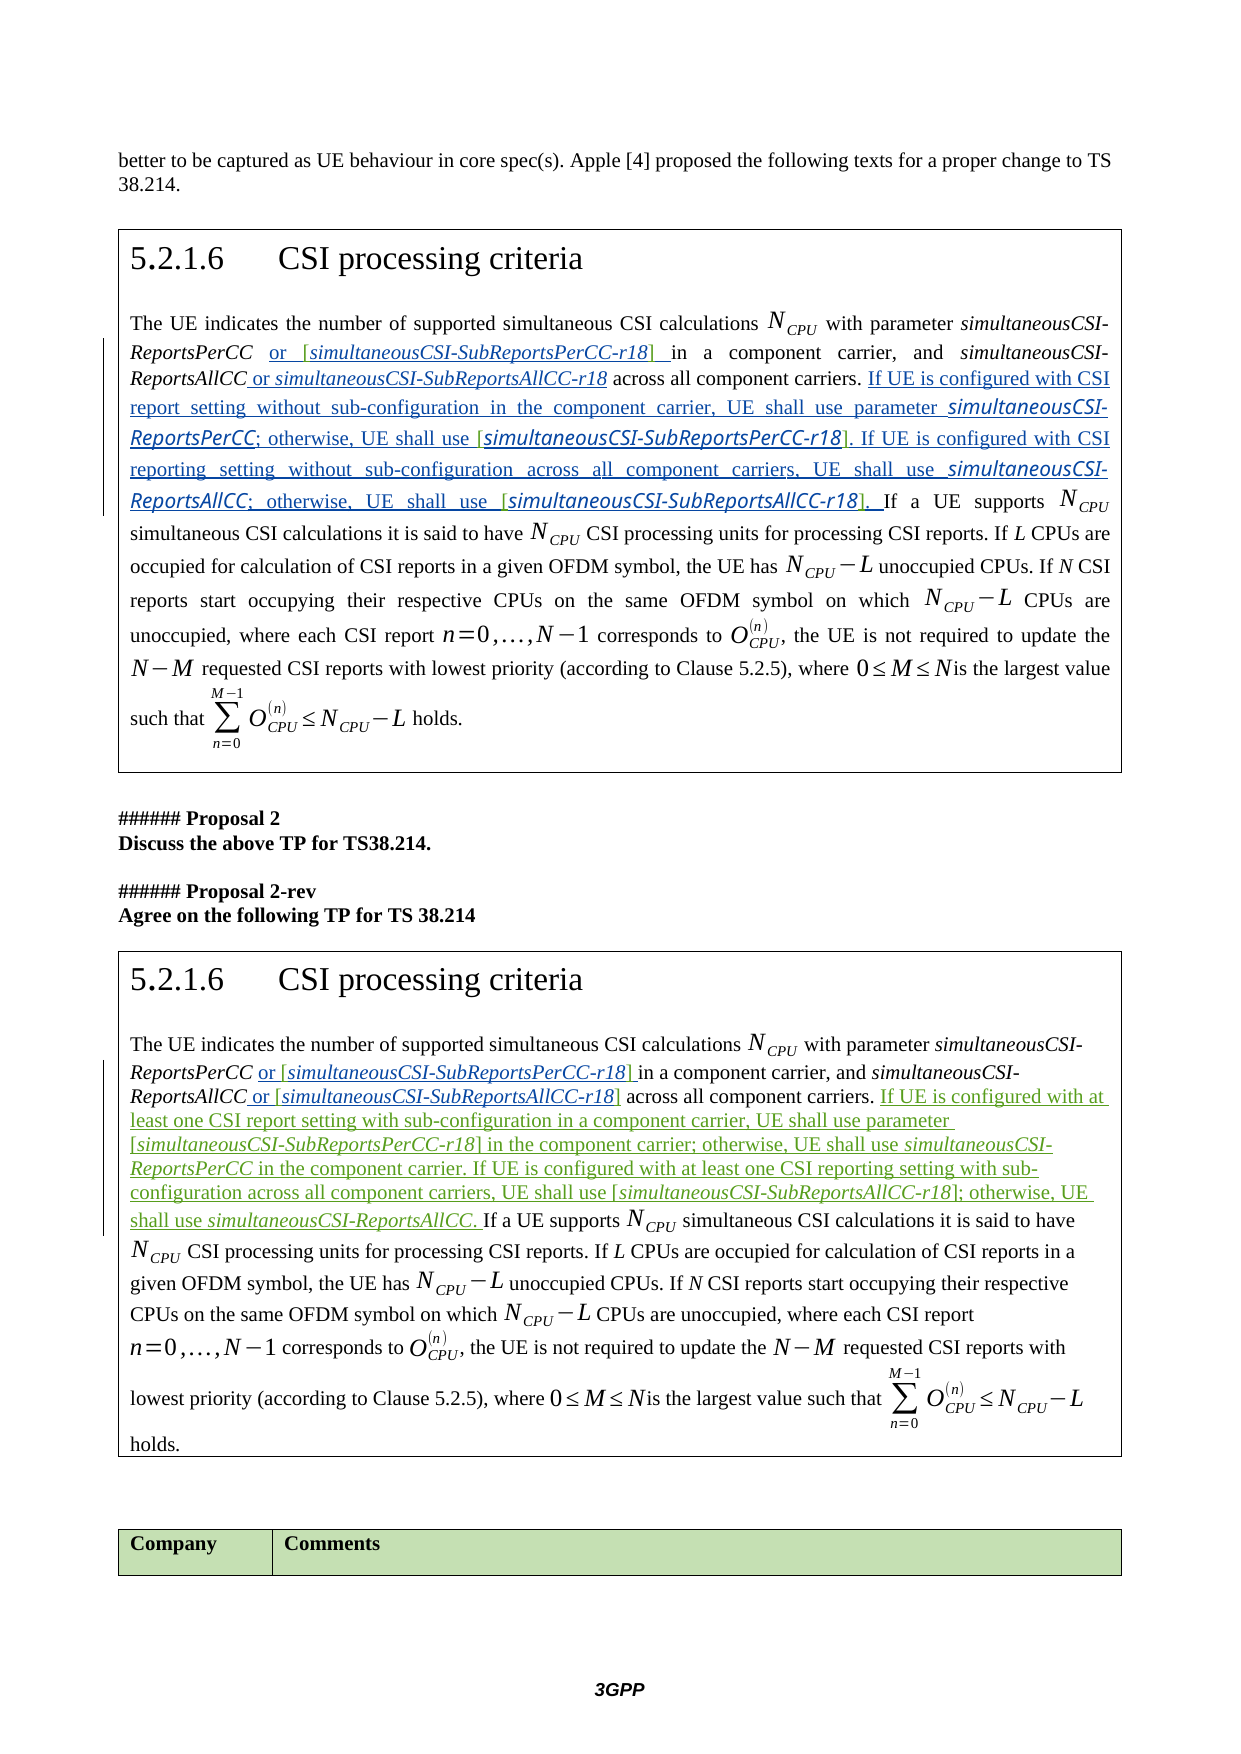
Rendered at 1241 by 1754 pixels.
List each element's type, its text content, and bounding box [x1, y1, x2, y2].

table_header Company [119, 1530, 272, 1575]
text Discuss the above TP for TS38.214. [118, 830, 1122, 854]
table_header Comments [273, 1530, 1121, 1575]
text ###### Proposal 2 [118, 806, 1122, 830]
text ###### Proposal 2-rev [118, 878, 1122, 903]
table_header 5.2.1.6 CSI processing criteria The UE indicates the number of supported simultaneous CSI calculations with parameter simultaneousCSI-ReportsPerCC in a component carrier, and simultaneousCSI-ReportsAllCC across all component carriers. If a UE supports simultaneous CSI calculations it is said to have CSI processing units for processing CSI reports. If L CPUs are occupied for calculation of CSI reports in a given OFDM symbol, the UE has unoccupied CPUs. If N CSI reports start occupying their respective CPUs on the same OFDM symbol on which CPUs are unoccupied, where each CSI report corresponds to , the UE is not required to update the requested CSI reports with lowest priority (according to Clause 5.2.5), where is the largest value such that holds. [119, 952, 1121, 1456]
text Agree on the following TP for TS 38.214 [118, 903, 1122, 927]
table_header 5.2.1.6 CSI processing criteria The UE indicates the number of supported simultaneous CSI calculations with parameter simultaneousCSI-ReportsPerCC in a component carrier, and simultaneousCSI-ReportsAllCC across all component carriers. If a UE supports simultaneous CSI calculations it is said to have CSI processing units for processing CSI reports. If L CPUs are occupied for calculation of CSI reports in a given OFDM symbol, the UE has unoccupied CPUs. If N CSI reports start occupying their respective CPUs on the same OFDM symbol on which CPUs are unoccupied, where each CSI report corresponds to , the UE is not required to update the requested CSI reports with lowest priority (according to Clause 5.2.5), where is the largest value such that holds. [119, 230, 1121, 772]
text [118, 148, 1122, 196]
